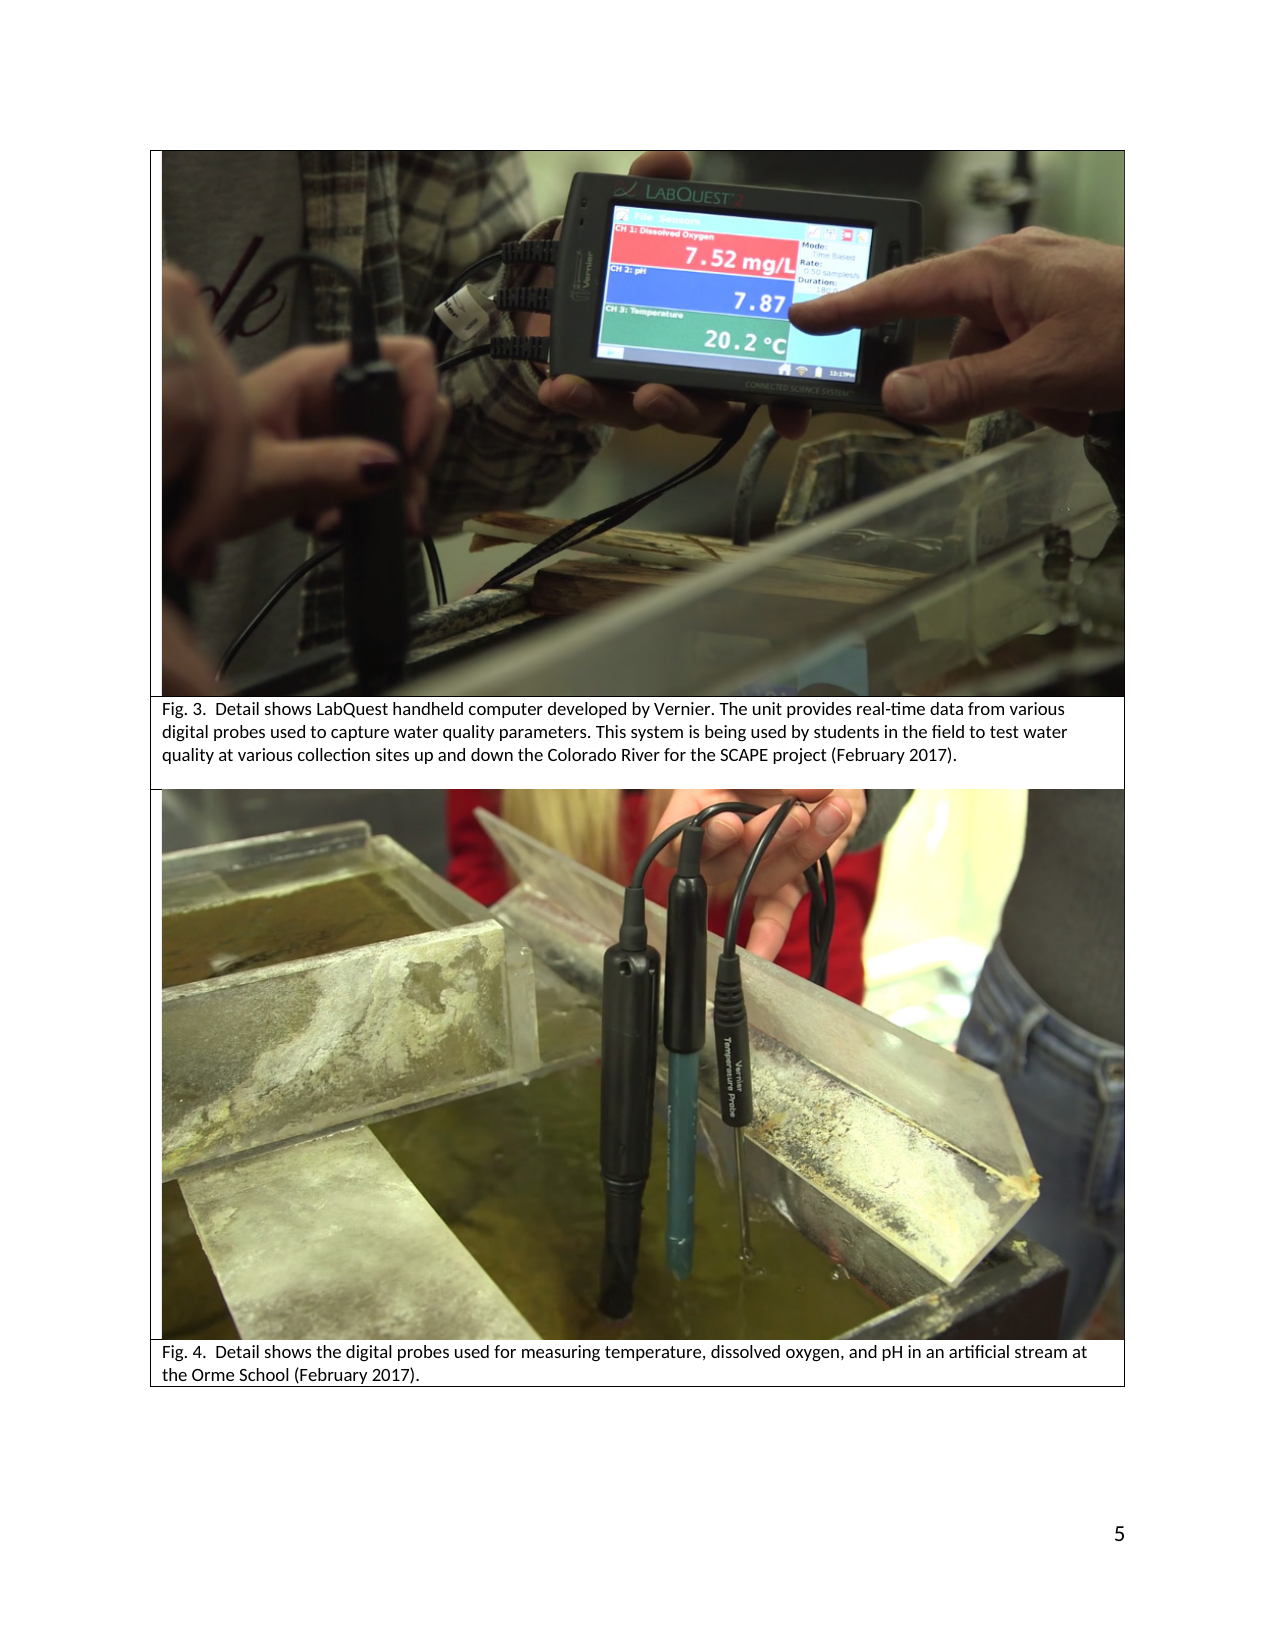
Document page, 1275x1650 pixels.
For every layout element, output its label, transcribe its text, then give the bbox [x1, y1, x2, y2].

table_cell Fig. 4. Detail shows the digital probes used for measuring temperature, dissolved oxygen, and pH in an artificial stream at the Orme School (February 2017). [151, 1340, 1124, 1386]
table_cell [151, 151, 161, 696]
picture [161, 151, 1125, 696]
picture [161, 789, 1125, 1340]
table_cell Fig. 3. Detail shows LabQuest handheld computer developed by Vernier. The unit provides real-time data from various digital probes used to capture water quality parameters. This system is being used by students in the field to test water quality at various collection sites up and down the Colorado River for the SCAPE project (February 2017). [151, 697, 1124, 788]
table_cell [151, 790, 161, 1339]
